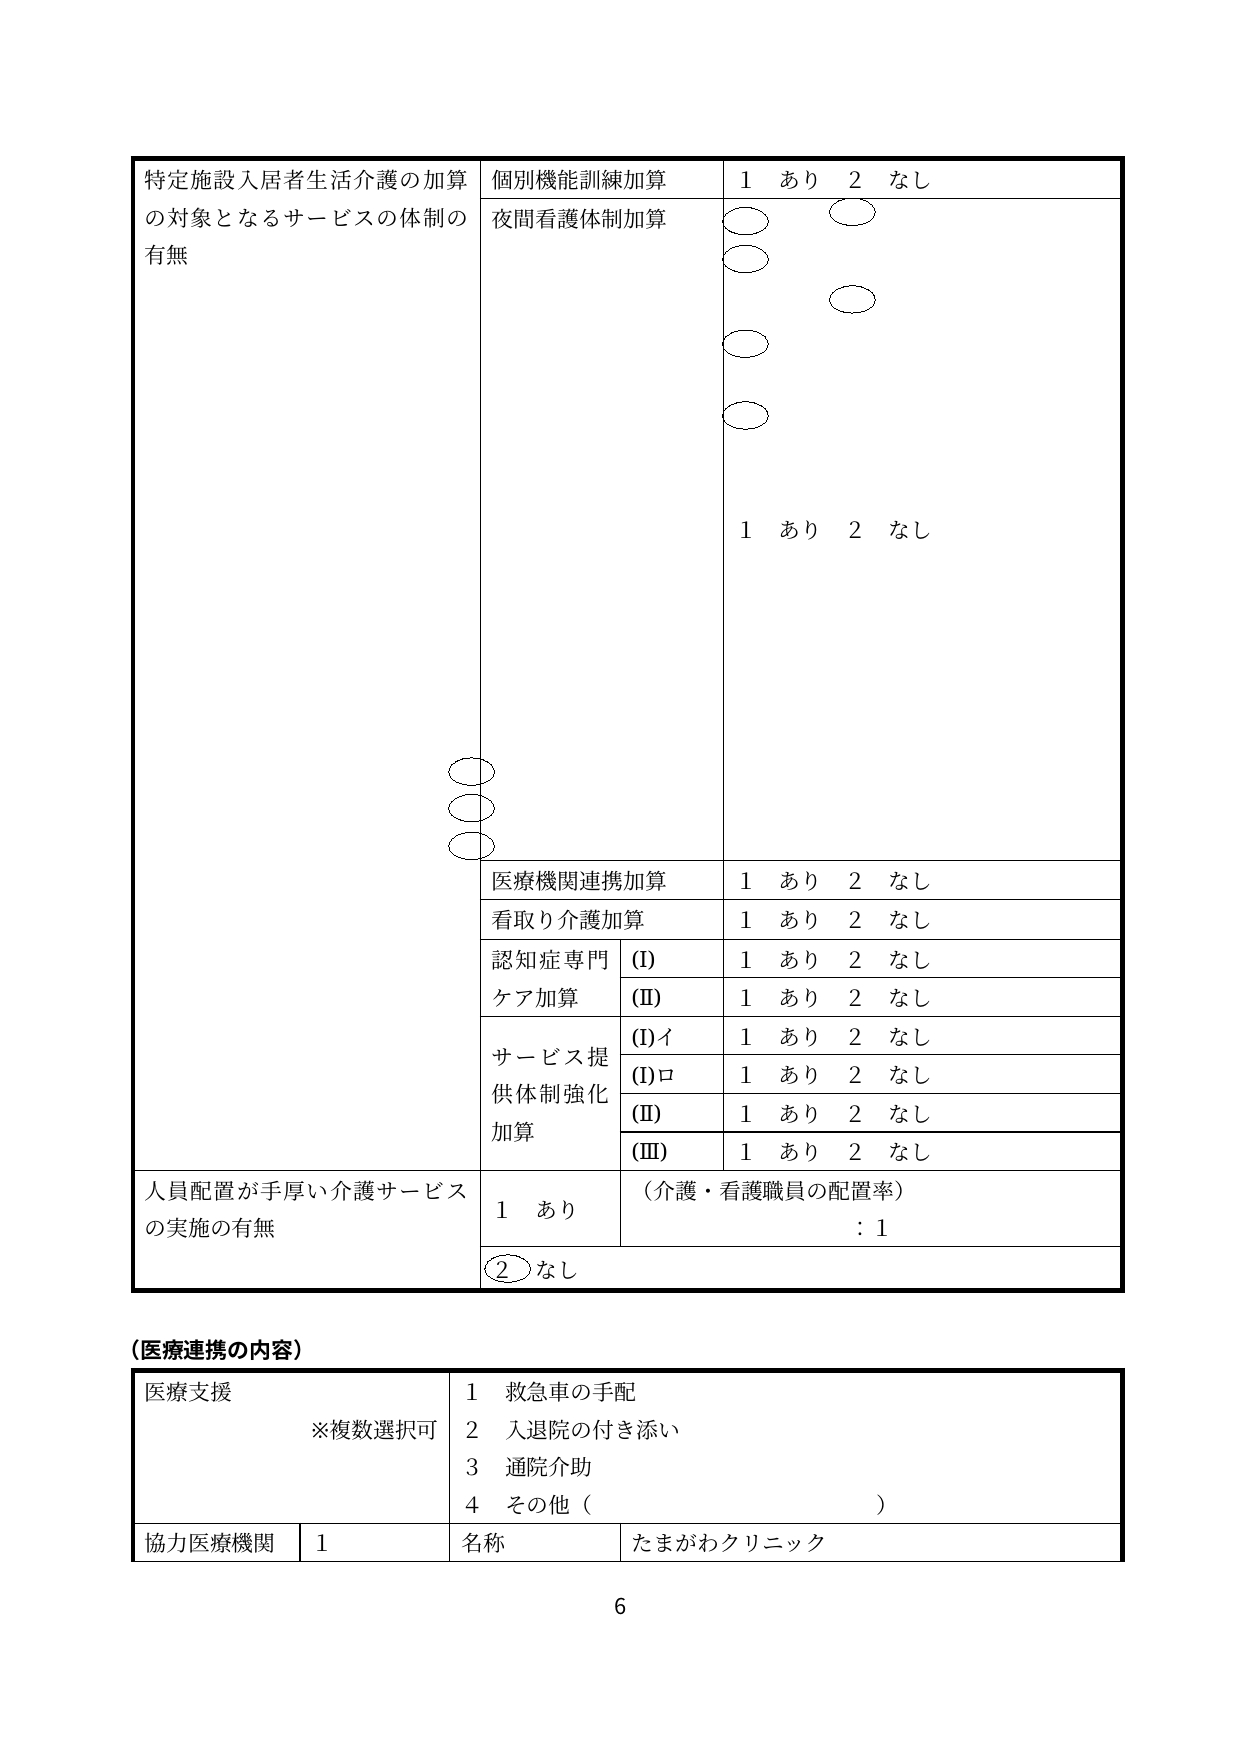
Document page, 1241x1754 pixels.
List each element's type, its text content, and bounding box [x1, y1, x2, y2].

table_header １ あり ２ なし [724, 161, 1120, 198]
table_cell １ あり ２ なし [724, 1133, 1120, 1170]
table_cell １ あり ２ なし [724, 1017, 1120, 1054]
table_cell たまがわクリニック [621, 1524, 1120, 1561]
table_cell １ あり ２ なし [724, 1055, 1120, 1093]
table_header 医療支援 ※複数選択可 [135, 1373, 449, 1523]
table_cell １ [301, 1524, 449, 1561]
table_cell (Ⅰ) [621, 940, 723, 977]
table_cell １ あり ２ なし [724, 900, 1120, 939]
table_cell 認知症専門ケア加算 [481, 940, 620, 1016]
table_cell 名称 [450, 1524, 620, 1561]
table_cell (Ⅰ)イ [621, 1017, 723, 1054]
table_cell １ あり ２ なし [724, 1094, 1120, 1131]
table_cell サービス提供体制強化加算 [481, 1017, 620, 1170]
table_header 特定施設入居者生活介護の加算の対象となるサービスの体制の有無 [135, 161, 480, 1170]
table_cell １ あり [481, 1171, 620, 1246]
table_cell １ あり ２ なし [724, 199, 1120, 859]
table_header 個別機能訓練加算 [481, 161, 723, 198]
table_cell (Ⅲ) [621, 1133, 723, 1170]
table_header １ 救急車の手配 ２ 入退院の付き添い ３ 通院介助 ４ その他（ ） [450, 1373, 1120, 1523]
table_cell (Ⅱ) [621, 978, 723, 1016]
table_cell １ あり ２ なし [724, 861, 1120, 899]
table_cell 医療機関連携加算 [481, 861, 723, 899]
table_cell 夜間看護体制加算 [481, 199, 723, 859]
table_cell ２ なし [481, 1247, 1120, 1288]
table_cell １ あり ２ なし [724, 940, 1120, 977]
table_cell 協力医療機関 [135, 1524, 299, 1561]
table_cell (Ⅰ)ロ [621, 1055, 723, 1093]
table_cell 看取り介護加算 [481, 900, 723, 939]
table_cell （介護・看護職員の配置率） ：１ [621, 1171, 1120, 1246]
text （医療連携の内容） [118, 1330, 1122, 1368]
table_cell (Ⅱ) [621, 1094, 723, 1131]
table_cell １ あり ２ なし [724, 978, 1120, 1016]
table_cell 人員配置が手厚い介護サービスの実施の有無 [135, 1171, 480, 1288]
